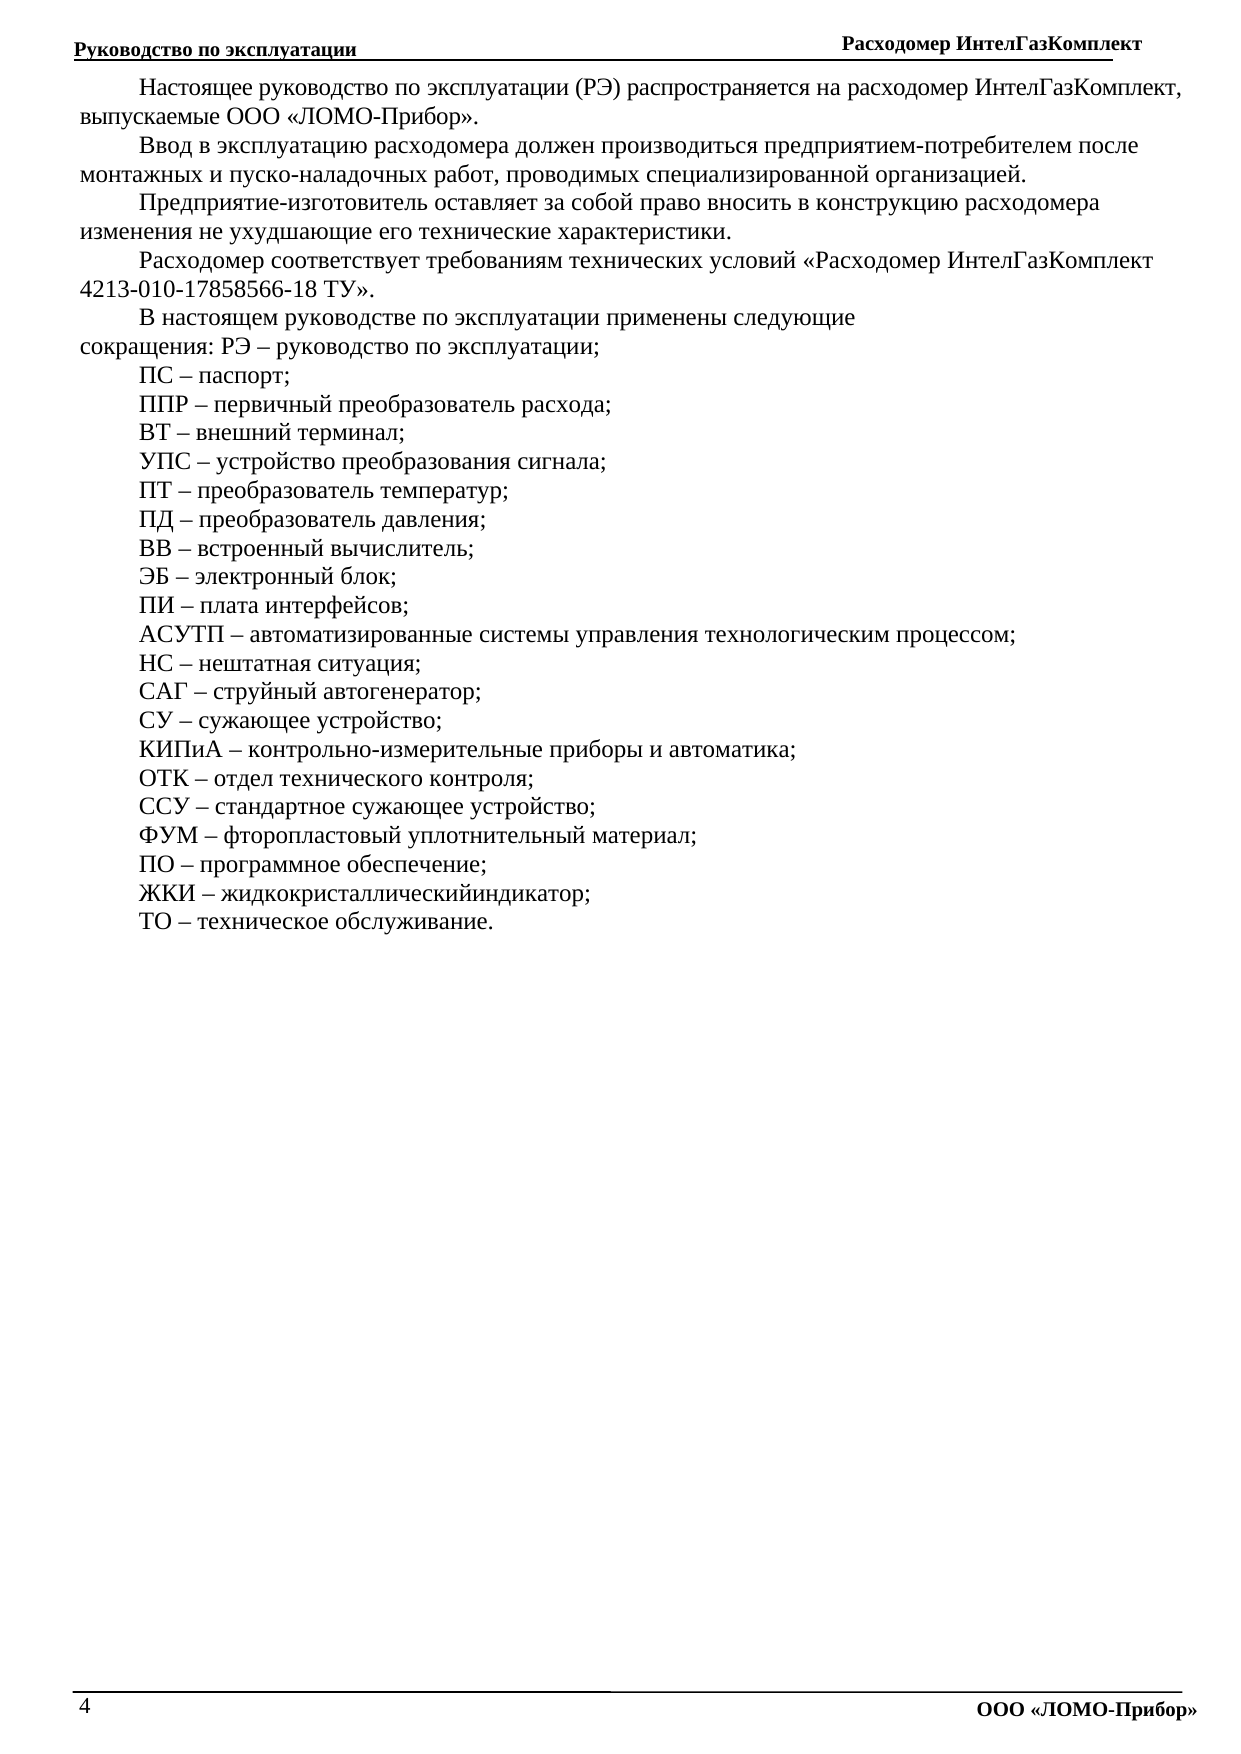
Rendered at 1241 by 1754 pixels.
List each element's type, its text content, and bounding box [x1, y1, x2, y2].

text ПО – программное обеспечение; [79, 849, 950, 878]
text ТО – техническое обслуживание. [79, 906, 758, 935]
text НС – нештатная ситуация; [79, 648, 1012, 676]
text АСУТП – автоматизированные системы управления технологическим процессом; [79, 619, 1098, 648]
text ОТК – отдел технического контроля; [79, 763, 1187, 791]
text ЖКИ – жидкокристаллическийиндикатор; [79, 878, 758, 906]
text САГ – струйный автогенератор; [79, 676, 493, 705]
text ПД – преобразователь давления; [139, 504, 522, 532]
text ФУМ – фторопластовый уплотнительный материал; [79, 820, 950, 849]
text КИПиА – контрольно-измерительные приборы и автоматика; [79, 734, 1187, 763]
text Ввод в эксплуатацию расходомера должен производиться предприятием-потребителем после монтажных и пуско-наладочных работ, проводимых специализированной организацией. [79, 130, 1196, 187]
text ВВ – встроенный вычислитель; ЭБ – электронный блок; [139, 533, 482, 590]
text ППР – первичный преобразователь расхода; ВТ – внешний терминал; [139, 389, 626, 446]
text УПС – устройство преобразования сигнала; ПТ – преобразователь температур; [139, 446, 626, 504]
text СУ – сужающее устройство; [79, 705, 1196, 734]
text ПС – паспорт; [79, 360, 1196, 389]
text Предприятие-изготовитель оставляет за собой право вносить в конструкцию расходомера изменения не ухудшающие его технические характеристики. [79, 187, 1196, 245]
text ПИ – плата интерфейсов; [139, 590, 1196, 619]
text Расходомер соответствует требованиям технических условий «Расходомер ИнтелГазКомплект 4213-010-17858566-18 ТУ». [79, 245, 1181, 302]
text В настоящем руководстве по эксплуатации применены следующие сокращения: РЭ – руководство по эксплуатации; [79, 302, 993, 360]
text Настоящее руководство по эксплуатации (РЭ) распространяется на расходомер ИнтелГазКомплект, выпускаемые ООО «ЛОМО-Прибор». [79, 72, 1182, 130]
text ССУ – стандартное сужающее устройство; [79, 791, 1196, 820]
